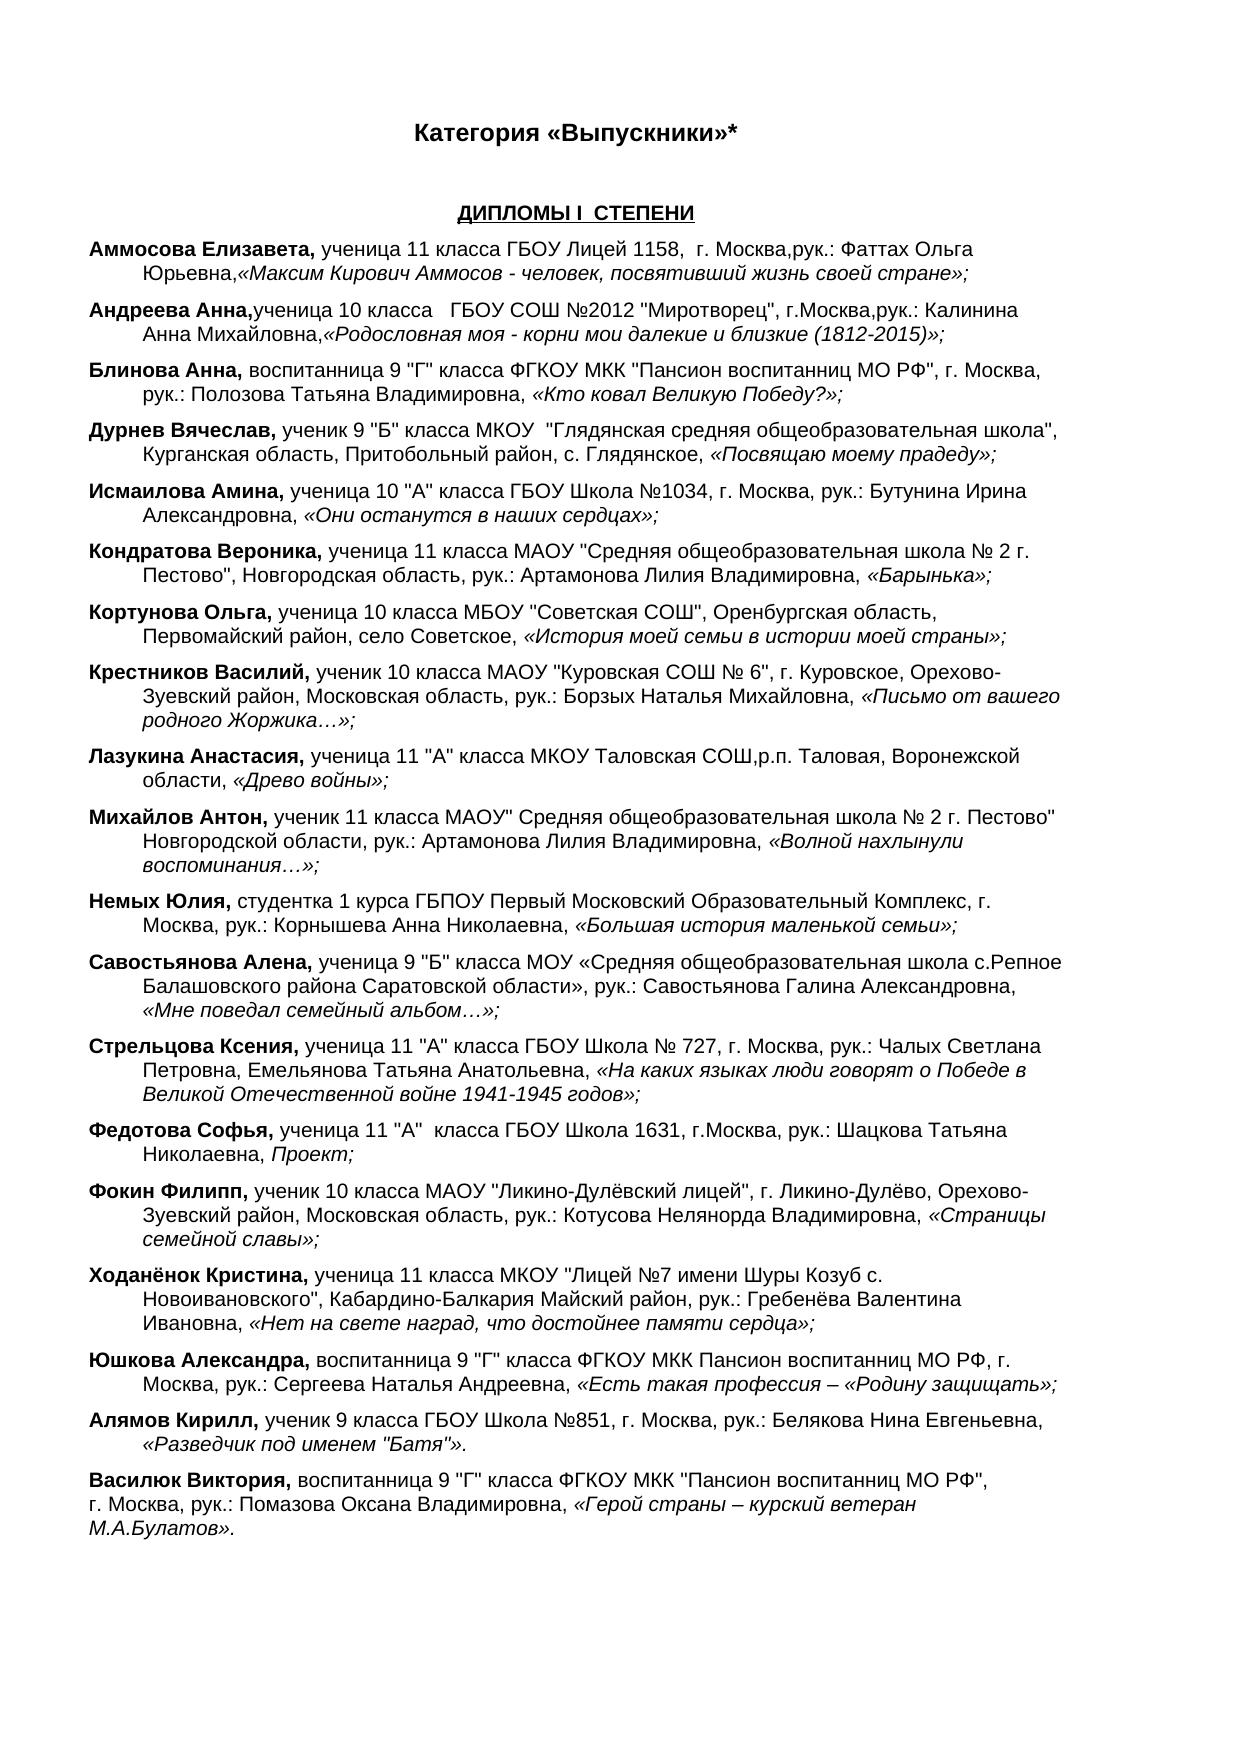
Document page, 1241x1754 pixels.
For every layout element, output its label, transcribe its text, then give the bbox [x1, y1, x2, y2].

text Исмаилова Амина, ученица 10 "А" класса ГБОУ Школа №1034, г. Москва, рук.: Бутунина Ирина Александровна, «Они останутся в наших сердцах»; [88, 479, 1063, 527]
text Федотова Софья, ученица 11 "А" класса ГБОУ Школа 1631, г.Москва, рук.: Шацкова Татьяна Николаевна, Проект; [88, 1118, 1063, 1166]
text Юшкова Александра, воспитанница 9 "Г" класса ФГКОУ МКК Пансион воспитанниц МО РФ, г. Москва, рук.: Сергеева Наталья Андреевна, «Есть такая профессия – «Родину защищать»; [88, 1347, 1063, 1395]
text Савостьянова Алена, ученица 9 "Б" класса МОУ «Средняя общеобразовательная школа с.Репное Балашовского района Саратовской области», рук.: Савостьянова Галина Александровна, «Мне поведал семейный альбом…»; [88, 949, 1063, 1021]
text Фокин Филипп, ученик 10 класса МАОУ "Ликино-Дулёвский лицей", г. Ликино-Дулёво, Орехово-Зуевский район, Московская область, рук.: Котусова Нелянорда Владимировна, «Страницы семейной славы»; [88, 1179, 1063, 1251]
text Кондратова Вероника, ученица 11 класса МАОУ "Средняя общеобразовательная школа № 2 г. Пестово", Новгородская область, рук.: Артамонова Лилия Владимировна, «Барынька»; [88, 539, 1063, 587]
text Аммосова Елизавета, ученица 11 класса ГБОУ Лицей 1158, г. Москва,рук.: Фаттах Ольга Юрьевна,«Максим Кирович Аммосов - человек, посвятивший жизнь своей стране»; [88, 237, 1063, 285]
text Немых Юлия, студентка 1 курса ГБПОУ Первый Московский Образовательный Комплекс, г. Москва, рук.: Корнышева Анна Николаевна, «Большая история маленькой семьи»; [88, 889, 1063, 937]
text Василюк Виктория, воспитанница 9 "Г" класса ФГКОУ МКК "Пансион воспитанниц МО РФ", г. Москва, рук.: Помазова Оксана Владимировна, «Герой страны – курский ветеран М.А.Булатов». [88, 1468, 1063, 1540]
text Кортунова Ольга, ученица 10 класса МБОУ "Советская СОШ", Оренбургская область, Первомайский район, село Советское, «История моей семьи в истории моей страны»; [88, 599, 1063, 647]
text Стрельцова Ксения, ученица 11 "А" класса ГБОУ Школа № 727, г. Москва, рук.: Чалых Светлана Петровна, Емельянова Татьяна Анатольевна, «На каких языках люди говорят о Победе в Великой Отечественной войне 1941-1945 годов»; [88, 1034, 1063, 1106]
text Крестников Василий, ученик 10 класса МАОУ "Куровская СОШ № 6", г. Куровское, Орехово-Зуевский район, Московская область, рук.: Борзых Наталья Михайловна, «Письмо от вашего родного Жоржика…»; [88, 660, 1063, 732]
text Андреева Анна,ученица 10 класса ГБОУ СОШ №2012 "Миротворец", г.Москва,рук.: Калинина Анна Михайловна,«Родословная моя - корни мои далекие и близкие (1812-2015)»; [88, 297, 1063, 345]
text Блинова Анна, воспитанница 9 "Г" класса ФГКОУ МКК "Пансион воспитанниц МО РФ", г. Москва, рук.: Полозова Татьяна Владимировна, «Кто ковал Великую Победу?»; [88, 358, 1063, 406]
text Ходанёнок Кристина, ученица 11 класса МКОУ "Лицей №7 имени Шуры Козуб с. Новоивановского", Кабардино-Балкария Майский район, рук.: Гребенёва Валентина Ивановна, «Нет на свете наград, что достойнее памяти сердца»; [88, 1263, 1063, 1335]
text Категория «Выпускники»* [88, 118, 1063, 147]
text Лазукина Анастасия, ученица 11 "А" класса МКОУ Таловская СОШ,р.п. Таловая, Воронежской области, «Древо войны»; [88, 744, 1063, 792]
text Дурнев Вячеслав, ученик 9 "Б" класса МКОУ "Глядянская средняя общеобразовательная школа", Курганская область, Притобольный район, с. Глядянское, «Посвящаю моему прадеду»; [88, 418, 1063, 466]
text ДИПЛОМЫ I СТЕПЕНИ [88, 201, 1063, 224]
text Михайлов Антон, ученик 11 класса МАОУ" Средняя общеобразовательная школа № 2 г. Пестово" Новгородской области, рук.: Артамонова Лилия Владимировна, «Волной нахлынули воспоминания…»; [88, 805, 1063, 877]
text Алямов Кирилл, ученик 9 класса ГБОУ Школа №851, г. Москва, рук.: Белякова Нина Евгеньевна, «Разведчик под именем "Батя"». [88, 1408, 1063, 1456]
